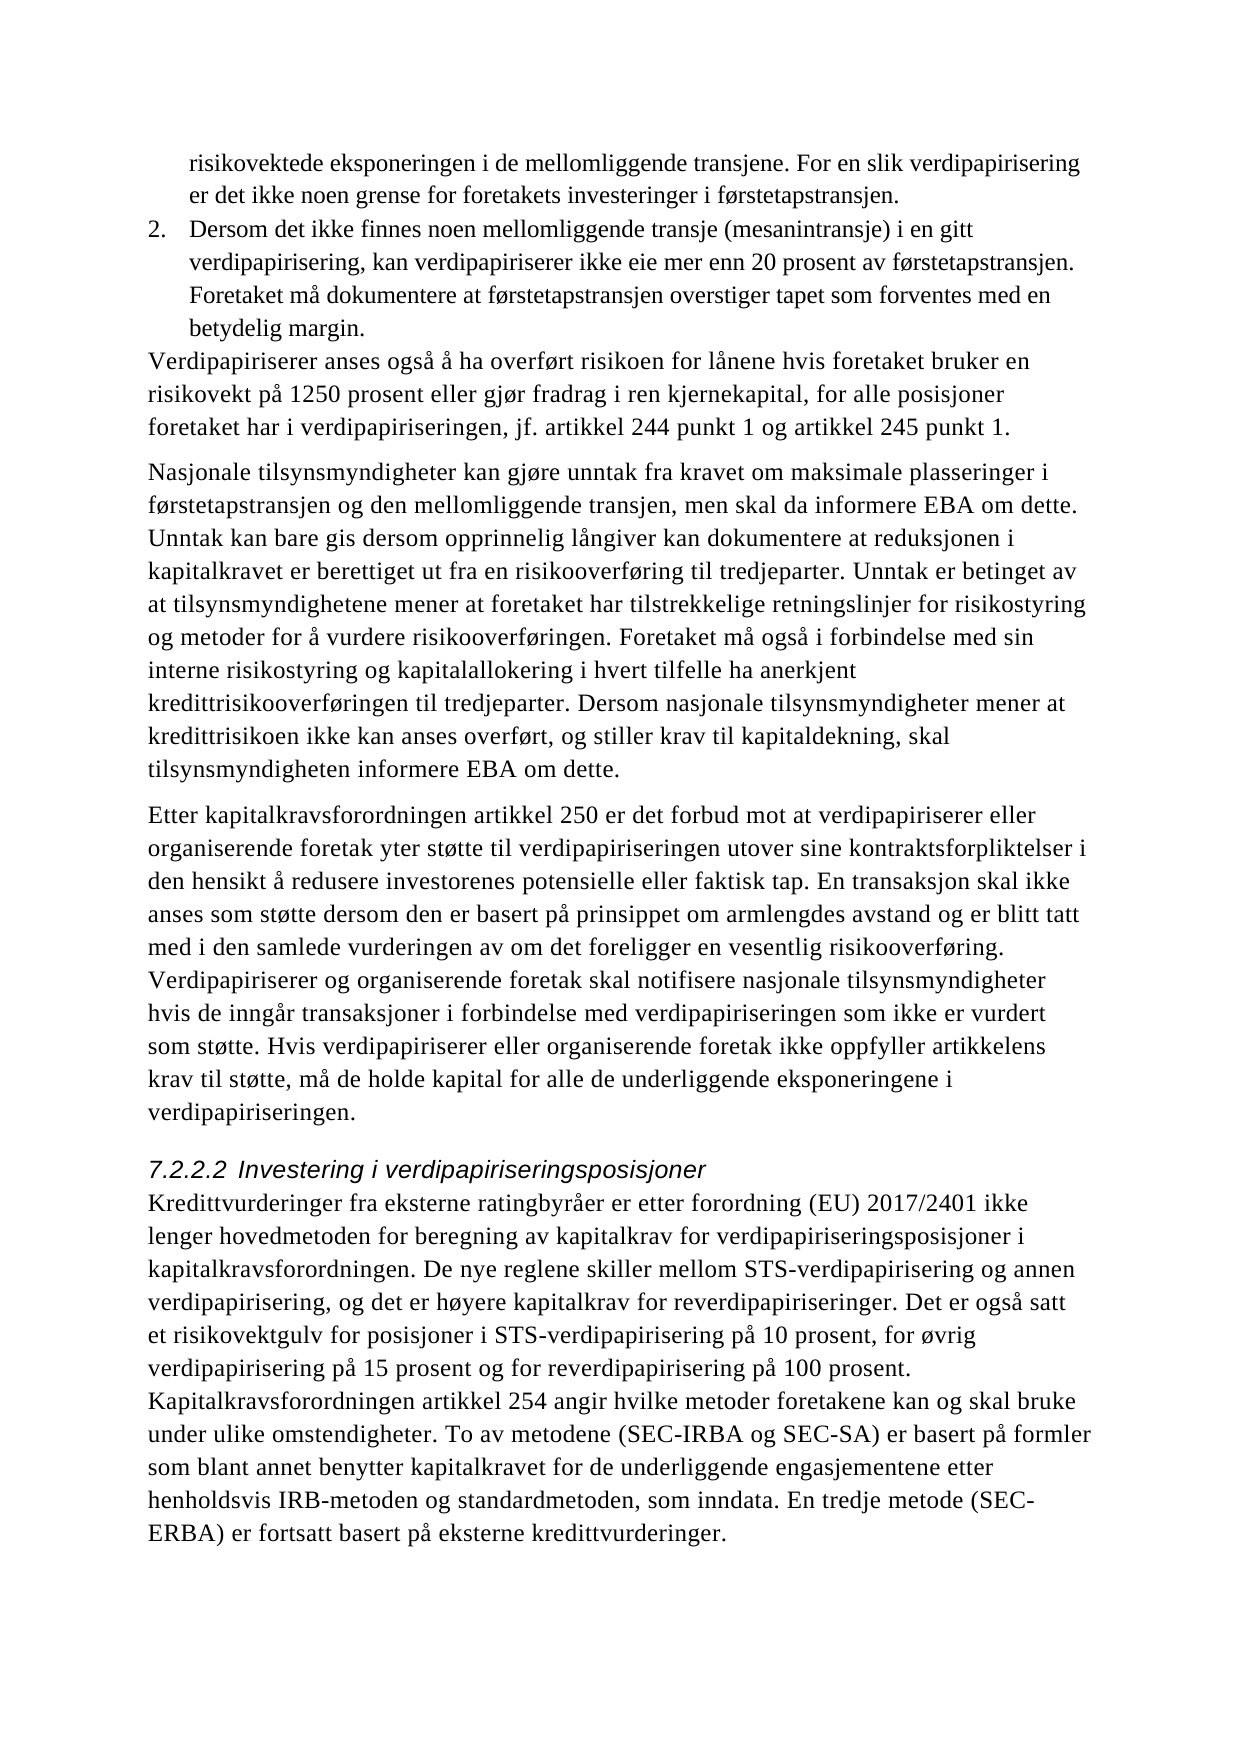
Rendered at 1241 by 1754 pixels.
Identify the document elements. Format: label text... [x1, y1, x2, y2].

text Nasjonale tilsynsmyndigheter kan gjøre unntak fra kravet om maksimale plasseringer i førstetapstransjen og den mellomliggende transjen, men skal da informere EBA om dette. Unntak kan bare gis dersom opprinnelig långiver kan dokumentere at reduksjonen i kapitalkravet er berettiget ut fra en risikooverføring til tredjeparter. Unntak er betinget av at tilsynsmyndighetene mener at foretaket har tilstrekkelige retningslinjer for risikostyring og metoder for å vurdere risikooverføringen. Foretaket må også i forbindelse med sin interne risikostyring og kapitalallokering i hvert tilfelle ha anerkjent kredittrisikooverføringen til tredjeparter. Dersom nasjonale tilsynsmyndigheter mener at kredittrisikoen ikke kan anses overført, og stiller krav til kapitaldekning, skal tilsynsmyndigheten informere EBA om dette. [148, 457, 1093, 783]
text Etter kapitalkravsforordningen artikkel 250 er det forbud mot at verdipapiriserer eller organiserende foretak yter støtte til verdipapiriseringen utover sine kontraktsforpliktelser i den hensikt å redusere investorenes potensielle eller faktisk tap. En transaksjon skal ikke anses som støtte dersom den er basert på prinsippet om armlengdes avstand og er blitt tatt med i den samlede vurderingen av om det foreligger en vesentlig risikooverføring. Verdipapiriserer og organiserende foretak skal notifisere nasjonale tilsynsmyndigheter hvis de inngår transaksjoner i forbindelse med verdipapiriseringen som ikke er vurdert som støtte. Hvis verdipapiriserer eller organiserende foretak ikke oppfyller artikkelens krav til støtte, må de holde kapital for alle de underliggende eksponeringene i verdipapiriseringen. [148, 800, 1093, 1126]
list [148, 148, 1093, 209]
list 2. Dersom det ikke finnes noen mellomliggende transje (mesanintransje) i en gitt verdipapirisering, kan verdipapiriserer ikke eie mer enn 20 prosent av førstetapstransjen. Foretaket må dokumentere at førstetapstransjen overstiger tapet som forventes med en betydelig margin. [148, 214, 1093, 341]
subtitle Investering i verdipapiriseringsposisjoner [148, 1155, 1093, 1184]
text Verdipapiriserer anses også å ha overført risikoen for lånene hvis foretaket bruker en risikovekt på 1250 prosent eller gjør fradrag i ren kjernekapital, for alle posisjoner foretaket har i verdipapiriseringen, jf. artikkel 244 punkt 1 og artikkel 245 punkt 1. [148, 346, 1093, 441]
text Kredittvurderinger fra eksterne ratingbyråer er etter forordning (EU) 2017/2401 ikke lenger hovedmetoden for beregning av kapitalkrav for verdipapiriseringsposisjoner i kapitalkravsforordningen. De nye reglene skiller mellom STS-verdipapirisering og annen verdipapirisering, og det er høyere kapitalkrav for reverdipapiriseringer. Det er også satt et risikovektgulv for posisjoner i STS-verdipapirisering på 10 prosent, for øvrig verdipapirisering på 15 prosent og for reverdipapirisering på 100 prosent. Kapitalkravsforordningen artikkel 254 angir hvilke metoder foretakene kan og skal bruke under ulike omstendigheter. To av metodene (SEC-IRBA og SEC-SA) er basert på formler som blant annet benytter kapitalkravet for de underliggende engasjementene etter henholdsvis IRB-metoden og standardmetoden, som inndata. En tredje metode (SEC-ERBA) er fortsatt basert på eksterne kredittvurderinger. [148, 1188, 1093, 1547]
